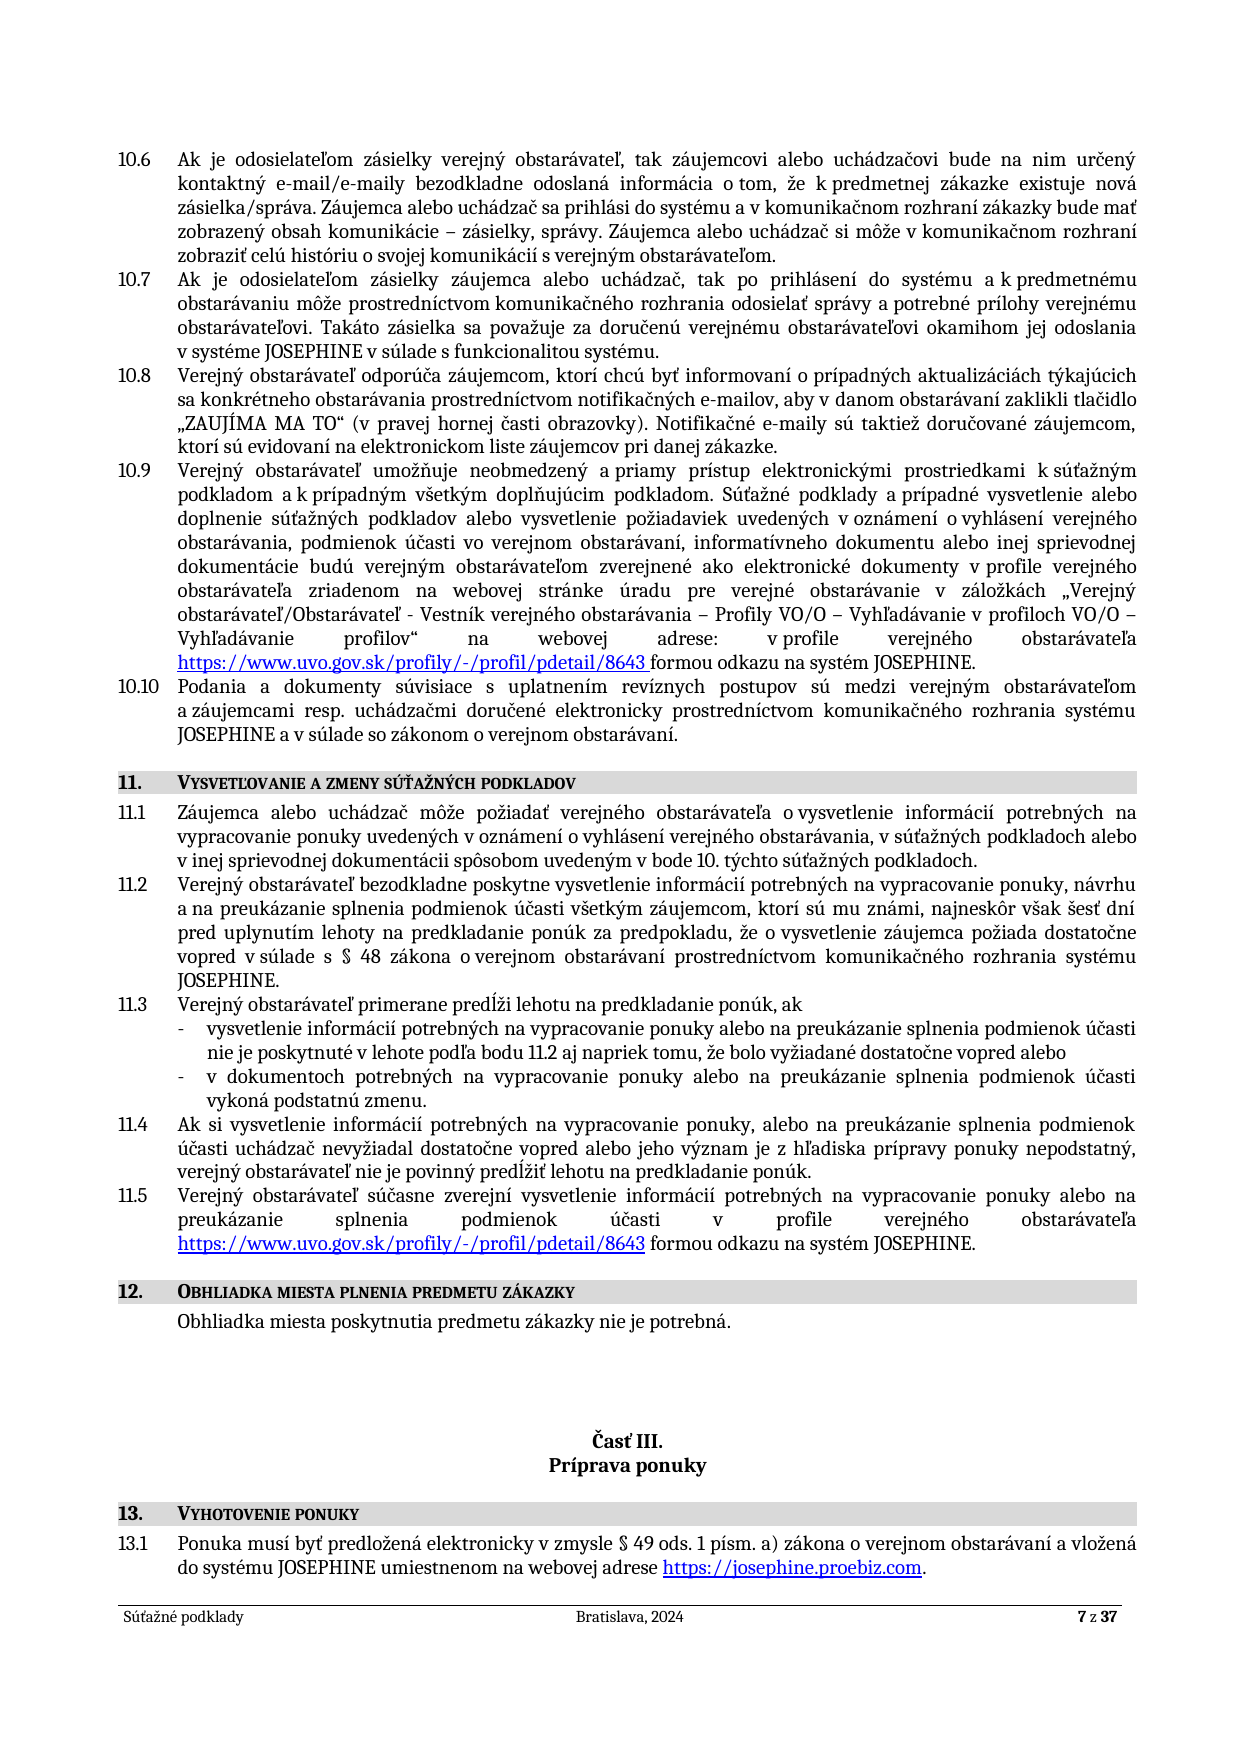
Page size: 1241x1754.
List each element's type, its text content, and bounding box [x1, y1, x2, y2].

list Ak si vysvetlenie informácií potrebných na vypracovanie ponuky, alebo na preukázanie splnenia podmienok účasti uchádzač nevyžiadal dostatočne vopred alebo jeho význam je z hľadiska prípravy ponuky nepodstatný, verejný obstarávateľ nie je povinný predĺžiť lehotu na predkladanie ponúk. [118, 1112, 1137, 1184]
list Ak je odosielateľom zásielky verejný obstarávateľ, tak záujemcovi alebo uchádzačovi bude na nim určený kontaktný e-mail/e-maily bezodkladne odoslaná informácia o tom, že k predmetnej zákazke existuje nová zásielka/správa. Záujemca alebo uchádzač sa prihlási do systému a v komunikačnom rozhraní zákazky bude mať zobrazený obsah komunikácie – zásielky, správy. Záujemca alebo uchádzač si môže v komunikačnom rozhraní zobraziť celú históriu o svojej komunikácií s verejným obstarávateľom. [118, 148, 1137, 267]
list Obhliadka miesta plnenia predmetu zákazky [118, 1280, 1137, 1304]
list Podania a dokumenty súvisiace s uplatnením revíznych postupov sú medzi verejným obstarávateľom a záujemcami resp. uchádzačmi doručené elektronicky prostredníctvom komunikačného rozhrania systému JOSEPHINE a v súlade so zákonom o verejnom obstarávaní. [118, 675, 1137, 747]
list Verejný obstarávateľ odporúča záujemcom, ktorí chcú byť informovaní o prípadných aktualizáciách týkajúcich sa konkrétneho obstarávania prostredníctvom notifikačných e-mailov, aby v danom obstarávaní zaklikli tlačidlo „ZAUJÍMA MA TO“ (v pravej hornej časti obrazovky). Notifikačné e-maily sú taktiež doručované záujemcom, ktorí sú evidovaní na elektronickom liste záujemcov pri danej zákazke. [118, 363, 1137, 459]
list Verejný obstarávateľ umožňuje neobmedzený a priamy prístup elektronickými prostriedkami k súťažným podkladom a k prípadným všetkým doplňujúcim podkladom. Súťažné podklady a prípadné vysvetlenie alebo doplnenie súťažných podkladov alebo vysvetlenie požiadaviek uvedených v oznámení o vyhlásení verejného obstarávania, podmienok účasti vo verejnom obstarávaní, informatívneho dokumentu alebo inej sprievodnej dokumentácie budú verejným obstarávateľom zverejnené ako elektronické dokumenty v profile verejného obstarávateľa zriadenom na webovej stránke úradu pre verejné obstarávanie v záložkách „Verejný obstarávateľ/Obstarávateľ - Vestník verejného obstarávania – Profily VO/O – Vyhľadávanie v profiloch VO/O – Vyhľadávanie profilov“ na webovej adrese: v profile verejného obstarávateľa https://www.uvo.gov.sk/profily/-/profil/pdetail/8643 formou odkazu na systém JOSEPHINE. [118, 459, 1137, 675]
list Ponuka musí byť predložená elektronicky v zmysle § 49 ods. 1 písm. a) zákona o verejnom obstarávaní a vložená do systému JOSEPHINE umiestnenom na webovej adrese https://josephine.proebiz.com. [118, 1532, 1137, 1580]
list Vysvetľovanie a zmeny súťažných podkladov [118, 771, 1137, 794]
list Verejný obstarávateľ primerane predĺži lehotu na predkladanie ponúk, ak [118, 992, 1137, 1016]
list Verejný obstarávateľ bezodkladne poskytne vysvetlenie informácií potrebných na vypracovanie ponuky, návrhu a na preukázanie splnenia podmienok účasti všetkým záujemcom, ktorí sú mu známi, najneskôr však šesť dní pred uplynutím lehoty na predkladanie ponúk za predpokladu, že o vysvetlenie záujemca požiada dostatočne vopred v súlade s § 48 zákona o verejnom obstarávaní prostredníctvom komunikačného rozhrania systému JOSEPHINE. [118, 873, 1137, 992]
list Ak je odosielateľom zásielky záujemca alebo uchádzač, tak po prihlásení do systému a k predmetnému obstarávaniu môže prostredníctvom komunikačného rozhrania odosielať správy a potrebné prílohy verejnému obstarávateľovi. Takáto zásielka sa považuje za doručenú verejnému obstarávateľovi okamihom jej odoslania v systéme JOSEPHINE v súlade s funkcionalitou systému. [118, 267, 1137, 363]
list Verejný obstarávateľ súčasne zverejní vysvetlenie informácií potrebných na vypracovanie ponuky alebo na preukázanie splnenia podmienok účasti v profile verejného obstarávateľa https://www.uvo.gov.sk/profily/-/profil/pdetail/8643 formou odkazu na systém JOSEPHINE. [118, 1184, 1137, 1256]
list Záujemca alebo uchádzač môže požiadať verejného obstarávateľa o vysvetlenie informácií potrebných na vypracovanie ponuky uvedených v oznámení o vyhlásení verejného obstarávania, v súťažných podkladoch alebo v inej sprievodnej dokumentácii spôsobom uvedeným v bode 10. týchto súťažných podkladoch. [118, 801, 1137, 873]
text Časť III. [118, 1430, 1137, 1454]
text Príprava ponuky [118, 1454, 1137, 1478]
text - vysvetlenie informácií potrebných na vypracovanie ponuky alebo na preukázanie splnenia podmienok účasti nie je poskytnuté v lehote podľa bodu 11.2 aj napriek tomu, že bolo vyžiadané dostatočne vopred alebo [177, 1016, 1137, 1064]
list Vyhotovenie ponuky [118, 1502, 1137, 1526]
text - v dokumentoch potrebných na vypracovanie ponuky alebo na preukázanie splnenia podmienok účasti vykoná podstatnú zmenu. [177, 1064, 1137, 1112]
text Obhliadka miesta poskytnutia predmetu zákazky nie je potrebná. [118, 1310, 1137, 1334]
